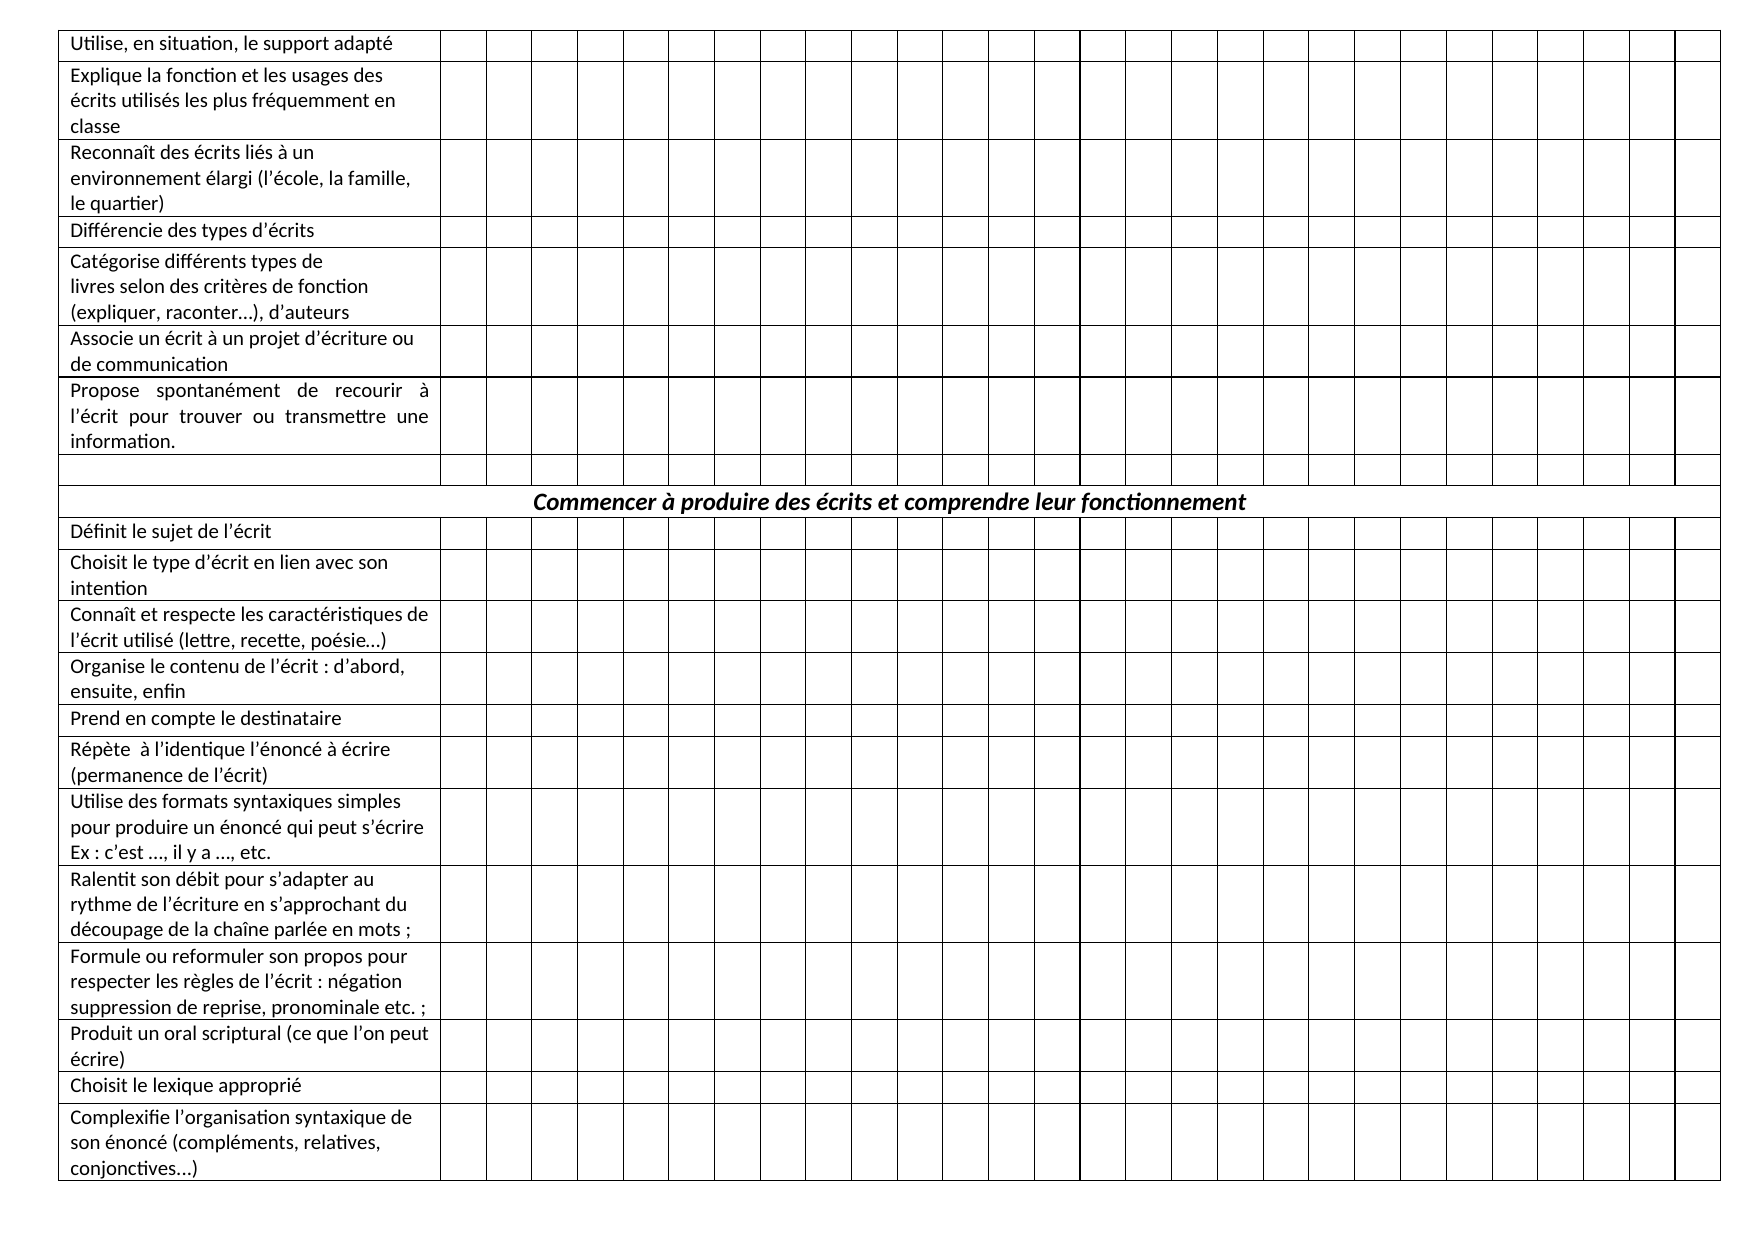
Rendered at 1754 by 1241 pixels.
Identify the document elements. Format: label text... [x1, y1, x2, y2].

table_cell [669, 1104, 714, 1180]
table_cell [1584, 943, 1629, 1019]
table_cell [898, 1072, 942, 1103]
table_cell [1172, 1020, 1217, 1071]
table_cell [943, 866, 988, 942]
table_cell [1401, 1020, 1446, 1071]
table_cell [989, 31, 1034, 61]
table_cell [989, 943, 1034, 1019]
table_cell [669, 943, 714, 1019]
table_cell [1264, 1072, 1308, 1103]
table_cell [852, 943, 897, 1019]
table_cell [1264, 1104, 1308, 1180]
table_cell [1584, 737, 1629, 787]
table_cell [806, 326, 851, 376]
table_cell [1218, 217, 1263, 247]
table_cell [761, 1020, 805, 1071]
table_cell [1676, 217, 1720, 247]
table_cell [1035, 866, 1079, 942]
table_cell [1401, 737, 1446, 787]
table_cell [852, 737, 897, 787]
table_cell [1126, 789, 1171, 865]
table_cell [1401, 455, 1446, 485]
table_cell [1218, 518, 1263, 548]
table_cell [441, 550, 486, 600]
table_cell [898, 1104, 942, 1180]
table_cell [624, 705, 668, 736]
table_cell [1493, 601, 1537, 652]
table_cell [1401, 943, 1446, 1019]
table_cell [715, 943, 760, 1019]
table_cell [1218, 31, 1263, 61]
table_cell [1081, 140, 1125, 216]
table_cell [1630, 62, 1674, 138]
table_cell [761, 601, 805, 652]
table_cell [1355, 62, 1400, 138]
table_cell [1035, 62, 1079, 138]
table_cell [1218, 653, 1263, 704]
table_cell [1401, 866, 1446, 942]
table_cell [1401, 601, 1446, 652]
table_cell [852, 326, 897, 376]
table_cell [487, 455, 531, 485]
table_cell [1264, 789, 1308, 865]
table_cell [1126, 550, 1171, 600]
table_cell [1218, 943, 1263, 1019]
table_cell [1493, 326, 1537, 376]
table_cell [989, 705, 1034, 736]
table_cell [578, 943, 623, 1019]
table_cell [1447, 62, 1492, 138]
table_cell [1630, 653, 1674, 704]
table_cell [532, 1072, 577, 1103]
table_cell [761, 217, 805, 247]
table_cell [624, 1072, 668, 1103]
table_cell [1264, 705, 1308, 736]
table_cell Ralentit son débit pour s’adapter au rythme de l’écriture en s’approchant du découpage de la chaîne parlée en mots ; [59, 866, 440, 942]
table_cell [1401, 378, 1446, 454]
table_cell [441, 31, 486, 61]
table_cell [441, 140, 486, 216]
table_cell [989, 248, 1034, 324]
table_cell [898, 140, 942, 216]
table_cell [669, 140, 714, 216]
table_cell [578, 217, 623, 247]
table_cell [1676, 1104, 1720, 1180]
table_cell [989, 1104, 1034, 1180]
table_cell [1493, 140, 1537, 216]
table_cell [1676, 705, 1720, 736]
table_cell [532, 518, 577, 548]
table_cell [578, 550, 623, 600]
table_cell [669, 1020, 714, 1071]
table_cell [1035, 31, 1079, 61]
table_cell [715, 31, 760, 61]
table_cell [1218, 601, 1263, 652]
table_cell [1447, 378, 1492, 454]
table_cell [1172, 326, 1217, 376]
table_cell [1676, 866, 1720, 942]
table_cell [715, 217, 760, 247]
table_cell [806, 943, 851, 1019]
table_cell [989, 1072, 1034, 1103]
table_cell [761, 378, 805, 454]
table_cell [1538, 455, 1583, 485]
table_cell [1035, 653, 1079, 704]
table_cell [898, 455, 942, 485]
table_cell [761, 248, 805, 324]
table_cell [1630, 140, 1674, 216]
table_cell [1355, 737, 1400, 787]
table_cell [943, 550, 988, 600]
table_cell [441, 518, 486, 548]
table_cell [1172, 518, 1217, 548]
table_cell [578, 455, 623, 485]
table_cell [806, 737, 851, 787]
table_cell [1218, 737, 1263, 787]
table_cell [624, 1020, 668, 1071]
table_cell [669, 455, 714, 485]
table_cell [1355, 943, 1400, 1019]
table_cell [441, 1072, 486, 1103]
table_cell [669, 378, 714, 454]
table_cell [1172, 1104, 1217, 1180]
table_cell [669, 866, 714, 942]
table_cell [1493, 789, 1537, 865]
table_cell [806, 31, 851, 61]
table_cell [1081, 62, 1125, 138]
table_cell [1355, 326, 1400, 376]
table_cell [898, 943, 942, 1019]
table_cell [1172, 550, 1217, 600]
table_cell [532, 455, 577, 485]
table_cell [624, 866, 668, 942]
table_cell [852, 378, 897, 454]
table_cell [1126, 217, 1171, 247]
table_cell [1355, 248, 1400, 324]
table_cell Explique la fonction et les usages des écrits utilisés les plus fréquemment en classe [59, 62, 440, 138]
table_cell [943, 943, 988, 1019]
table_cell [1584, 789, 1629, 865]
table_cell [715, 653, 760, 704]
table_cell [1676, 943, 1720, 1019]
table_cell [1630, 550, 1674, 600]
table_cell [1172, 943, 1217, 1019]
table_cell Répète à l’identique l’énoncé à écrire (permanence de l’écrit) [59, 737, 440, 787]
table_cell [1081, 705, 1125, 736]
table_cell [852, 705, 897, 736]
table_cell [1081, 31, 1125, 61]
table_cell [852, 455, 897, 485]
table_cell [1264, 62, 1308, 138]
table_cell [1401, 326, 1446, 376]
table_cell [989, 217, 1034, 247]
table_cell [1309, 518, 1354, 548]
table_cell [806, 550, 851, 600]
table_cell [715, 789, 760, 865]
table_cell Prend en compte le destinataire [59, 705, 440, 736]
table_cell [1035, 248, 1079, 324]
table_cell [1081, 518, 1125, 548]
table_cell [1172, 789, 1217, 865]
table_cell [1126, 737, 1171, 787]
table_cell [1447, 789, 1492, 865]
table_cell [1676, 653, 1720, 704]
table_cell [1584, 248, 1629, 324]
table_cell [1584, 140, 1629, 216]
table_cell [989, 455, 1034, 485]
table_cell [669, 550, 714, 600]
table_cell [1676, 1020, 1720, 1071]
table_cell [989, 866, 1034, 942]
table_cell [1035, 217, 1079, 247]
table_cell [1218, 378, 1263, 454]
table_cell [578, 1104, 623, 1180]
table_cell [1584, 550, 1629, 600]
table_cell [943, 601, 988, 652]
table_cell Propose spontanément de recourir à l’écrit pour trouver ou transmettre une information. [59, 378, 440, 454]
table_cell [1401, 248, 1446, 324]
table_cell [1309, 737, 1354, 787]
table_cell [1630, 789, 1674, 865]
table_cell [761, 518, 805, 548]
table_cell [487, 326, 531, 376]
table_cell [1355, 601, 1400, 652]
table_cell [1172, 248, 1217, 324]
table_cell [852, 601, 897, 652]
table_cell [1538, 1020, 1583, 1071]
table_cell [1630, 601, 1674, 652]
table_cell Différencie des types d’écrits [59, 217, 440, 247]
table_cell [898, 217, 942, 247]
table_cell [1676, 518, 1720, 548]
table_cell [669, 326, 714, 376]
table_cell [1309, 62, 1354, 138]
table_cell [1676, 550, 1720, 600]
table_cell [1676, 62, 1720, 138]
table_cell [1493, 653, 1537, 704]
table_cell [1538, 550, 1583, 600]
table_cell [532, 1104, 577, 1180]
table_cell [1584, 601, 1629, 652]
table_cell [1126, 62, 1171, 138]
table_cell [1172, 866, 1217, 942]
table_cell [1538, 217, 1583, 247]
table_cell [1676, 378, 1720, 454]
table_cell [669, 217, 714, 247]
table_cell [1401, 31, 1446, 61]
table_cell [1081, 737, 1125, 787]
table_cell [852, 1020, 897, 1071]
table_cell [669, 31, 714, 61]
table_cell [1676, 737, 1720, 787]
table_cell [1172, 1072, 1217, 1103]
table_cell [1309, 31, 1354, 61]
table_cell [1309, 1072, 1354, 1103]
table_cell [578, 789, 623, 865]
table_cell [1218, 248, 1263, 324]
table_cell [487, 140, 531, 216]
table_cell [1264, 378, 1308, 454]
table_cell [1081, 455, 1125, 485]
table_cell [487, 705, 531, 736]
table_cell [669, 737, 714, 787]
table_cell [1126, 601, 1171, 652]
table_cell [624, 378, 668, 454]
table_cell Formule ou reformuler son propos pour respecter les règles de l’écrit : négation suppression de reprise, pronominale etc. ; [59, 943, 440, 1019]
table_cell [761, 31, 805, 61]
table_cell [806, 217, 851, 247]
table_cell [1218, 62, 1263, 138]
table_cell [989, 1020, 1034, 1071]
table_cell [715, 62, 760, 138]
table_cell [441, 248, 486, 324]
table_cell [852, 550, 897, 600]
table_cell [898, 248, 942, 324]
table_cell [989, 550, 1034, 600]
table_cell [624, 789, 668, 865]
table_cell [1309, 140, 1354, 216]
table_cell [852, 1072, 897, 1103]
table_cell [1126, 1020, 1171, 1071]
table_cell [1538, 378, 1583, 454]
table_cell [1630, 1020, 1674, 1071]
table_cell [852, 140, 897, 216]
table_cell [1355, 31, 1400, 61]
table_cell [578, 326, 623, 376]
table_cell [1538, 326, 1583, 376]
table_cell [1035, 601, 1079, 652]
table_cell [1584, 62, 1629, 138]
table_cell [1126, 326, 1171, 376]
table_cell [1493, 1104, 1537, 1180]
table_cell [806, 518, 851, 548]
table_cell [943, 217, 988, 247]
table_cell [487, 943, 531, 1019]
table_cell [1172, 455, 1217, 485]
table_cell [852, 518, 897, 548]
table_cell [487, 737, 531, 787]
table_cell [943, 1072, 988, 1103]
table_cell Organise le contenu de l’écrit : d’abord, ensuite, enfin [59, 653, 440, 704]
table_cell [1035, 1020, 1079, 1071]
table_cell [1126, 866, 1171, 942]
table_cell [989, 518, 1034, 548]
table_cell Utilise des formats syntaxiques simples pour produire un énoncé qui peut s’écrire Ex : c’est …, il y a …, etc. [59, 789, 440, 865]
table_cell [943, 737, 988, 787]
table_cell [1493, 1072, 1537, 1103]
table_cell [532, 1020, 577, 1071]
table_cell [1630, 378, 1674, 454]
table_cell [1401, 705, 1446, 736]
table_cell [1355, 653, 1400, 704]
table_cell [1401, 550, 1446, 600]
table_cell [669, 248, 714, 324]
table_cell [1538, 866, 1583, 942]
table_cell [532, 601, 577, 652]
table_cell [487, 601, 531, 652]
table_cell [1081, 866, 1125, 942]
table_cell [1309, 601, 1354, 652]
table_cell [624, 31, 668, 61]
table_cell [669, 1072, 714, 1103]
table_cell [1538, 31, 1583, 61]
table_cell [1355, 550, 1400, 600]
table_cell [1081, 653, 1125, 704]
table_cell [1447, 31, 1492, 61]
table_cell [1309, 943, 1354, 1019]
table_cell [1630, 705, 1674, 736]
table_cell [1264, 140, 1308, 216]
table_cell [761, 943, 805, 1019]
table_cell [1630, 248, 1674, 324]
table_cell [1309, 455, 1354, 485]
table_cell [578, 248, 623, 324]
table_cell [1309, 550, 1354, 600]
table_cell [487, 653, 531, 704]
table_cell [1630, 217, 1674, 247]
table_cell [487, 248, 531, 324]
table_cell [943, 518, 988, 548]
table_cell [1081, 943, 1125, 1019]
table_cell Catégorise différents types de livres selon des critères de fonction (expliquer, raconter…), d’auteurs [59, 248, 440, 324]
table_cell [1172, 705, 1217, 736]
table_cell [532, 737, 577, 787]
table_cell [1447, 550, 1492, 600]
table_cell [487, 550, 531, 600]
table_cell [1355, 378, 1400, 454]
table_cell [487, 518, 531, 548]
table_cell [1081, 601, 1125, 652]
table_cell [1264, 653, 1308, 704]
table_cell [1676, 1072, 1720, 1103]
table_cell [624, 455, 668, 485]
table_cell [1081, 550, 1125, 600]
table_cell [1493, 737, 1537, 787]
table_cell [441, 789, 486, 865]
table_cell [1493, 1020, 1537, 1071]
table_cell [1035, 943, 1079, 1019]
table_cell [1447, 518, 1492, 548]
table_cell [898, 62, 942, 138]
table_cell [532, 62, 577, 138]
table_cell [624, 943, 668, 1019]
table_cell [761, 653, 805, 704]
table_cell [943, 1020, 988, 1071]
table_cell [989, 737, 1034, 787]
table_cell [1035, 378, 1079, 454]
table_cell [441, 326, 486, 376]
table_cell [1172, 31, 1217, 61]
table_cell [1218, 1072, 1263, 1103]
table_cell [943, 378, 988, 454]
table_cell [624, 326, 668, 376]
table_cell [669, 705, 714, 736]
table_cell [1538, 140, 1583, 216]
table_cell [715, 378, 760, 454]
table_cell [1401, 789, 1446, 865]
table_cell [1493, 248, 1537, 324]
table_cell [1218, 1104, 1263, 1180]
table_cell [1218, 789, 1263, 865]
table_cell [715, 737, 760, 787]
table_cell [1493, 62, 1537, 138]
table_cell [1264, 601, 1308, 652]
table_cell [624, 217, 668, 247]
table_cell [1309, 248, 1354, 324]
table_cell [1126, 1104, 1171, 1180]
table_cell [1493, 550, 1537, 600]
table_cell [1218, 866, 1263, 942]
table_cell [1081, 1104, 1125, 1180]
table_cell [669, 62, 714, 138]
table_cell [1355, 455, 1400, 485]
table_cell [1218, 550, 1263, 600]
table_cell [1309, 653, 1354, 704]
table_cell [1447, 455, 1492, 485]
table_cell [1584, 653, 1629, 704]
table_cell [1447, 601, 1492, 652]
table_cell [852, 866, 897, 942]
table_cell [1264, 550, 1308, 600]
table_cell [761, 326, 805, 376]
table_cell [898, 866, 942, 942]
table_cell [898, 1020, 942, 1071]
table_cell [624, 248, 668, 324]
table_cell [898, 31, 942, 61]
table_cell [806, 653, 851, 704]
table_cell [1584, 455, 1629, 485]
table_cell [806, 601, 851, 652]
table_cell [624, 140, 668, 216]
table_cell [578, 1072, 623, 1103]
table_cell [715, 518, 760, 548]
table_cell [624, 62, 668, 138]
table_cell [1401, 62, 1446, 138]
table_cell [487, 1020, 531, 1071]
table_cell [624, 1104, 668, 1180]
table_cell [59, 455, 440, 485]
table_cell [761, 550, 805, 600]
table_cell [1447, 653, 1492, 704]
table_cell [1630, 326, 1674, 376]
table_cell [1309, 1020, 1354, 1071]
table_cell [532, 378, 577, 454]
table_cell [1172, 217, 1217, 247]
table_cell [898, 653, 942, 704]
table_cell [1035, 455, 1079, 485]
table_cell [441, 1104, 486, 1180]
table_cell [1355, 1072, 1400, 1103]
table_cell [1538, 1072, 1583, 1103]
table_cell [1447, 1072, 1492, 1103]
table_cell [1126, 518, 1171, 548]
table_cell [1081, 1020, 1125, 1071]
table_cell Définit le sujet de l’écrit [59, 518, 440, 548]
table_cell [487, 789, 531, 865]
table_cell [1264, 737, 1308, 787]
table_cell [1584, 1104, 1629, 1180]
table_cell [715, 601, 760, 652]
table_cell [669, 789, 714, 865]
table_cell [1264, 943, 1308, 1019]
table_cell [1401, 217, 1446, 247]
table_cell [441, 1020, 486, 1071]
table_cell [1538, 943, 1583, 1019]
table_cell [532, 550, 577, 600]
table_cell [1355, 140, 1400, 216]
table_cell [1630, 866, 1674, 942]
table_cell [1538, 601, 1583, 652]
table_cell [989, 653, 1034, 704]
table_cell [1355, 705, 1400, 736]
table_cell [1126, 1072, 1171, 1103]
table_cell [1126, 943, 1171, 1019]
table_cell Connaît et respecte les caractéristiques de l’écrit utilisé (lettre, recette, poésie…) [59, 601, 440, 652]
table_cell [1264, 1020, 1308, 1071]
table_cell [943, 62, 988, 138]
table_cell [1676, 326, 1720, 376]
table_cell [806, 248, 851, 324]
table_cell [441, 378, 486, 454]
table_cell [1493, 31, 1537, 61]
table_cell [1035, 140, 1079, 216]
table_cell [761, 140, 805, 216]
table_cell [1355, 1104, 1400, 1180]
table_cell [1355, 866, 1400, 942]
table_cell [806, 705, 851, 736]
table_cell [1081, 326, 1125, 376]
table_cell Associe un écrit à un projet d’écriture ou de communication [59, 326, 440, 376]
table_cell [1401, 1072, 1446, 1103]
table_cell [1584, 705, 1629, 736]
table_cell [1447, 705, 1492, 736]
table_cell [898, 789, 942, 865]
table_cell [898, 326, 942, 376]
table_cell [806, 62, 851, 138]
table_cell [1447, 737, 1492, 787]
table_cell [1538, 653, 1583, 704]
table_cell [1538, 518, 1583, 548]
table_cell [1309, 866, 1354, 942]
table_cell [1126, 653, 1171, 704]
table_cell [1401, 653, 1446, 704]
table_cell [1447, 1104, 1492, 1180]
table_cell [898, 737, 942, 787]
table_cell [1493, 455, 1537, 485]
table_cell [806, 1072, 851, 1103]
table_cell [1126, 31, 1171, 61]
table_cell [898, 518, 942, 548]
table_cell [1676, 601, 1720, 652]
table_cell [989, 378, 1034, 454]
table_cell [1081, 248, 1125, 324]
table_cell [532, 866, 577, 942]
table_cell [761, 1104, 805, 1180]
table_cell [1309, 326, 1354, 376]
table_cell [761, 455, 805, 485]
table_cell [441, 455, 486, 485]
table_cell [1264, 248, 1308, 324]
table_cell [852, 789, 897, 865]
table_cell [715, 140, 760, 216]
table_cell [578, 62, 623, 138]
table_cell [715, 1020, 760, 1071]
table_cell [578, 737, 623, 787]
table_cell [1172, 653, 1217, 704]
table_cell [487, 378, 531, 454]
table_cell [1630, 737, 1674, 787]
table_cell [1493, 705, 1537, 736]
table_cell [532, 248, 577, 324]
table_cell [943, 1104, 988, 1180]
table_cell [1584, 378, 1629, 454]
table_cell [1355, 789, 1400, 865]
table_cell [487, 62, 531, 138]
table_cell [532, 789, 577, 865]
table_cell [578, 31, 623, 61]
table_cell [578, 653, 623, 704]
table_cell [1264, 455, 1308, 485]
table_cell [1447, 326, 1492, 376]
table_cell [1447, 866, 1492, 942]
table_cell [989, 601, 1034, 652]
table_cell [1447, 943, 1492, 1019]
table_cell [1630, 1072, 1674, 1103]
table_cell [852, 217, 897, 247]
table_cell [989, 326, 1034, 376]
table_cell [1309, 705, 1354, 736]
table_cell [669, 601, 714, 652]
table_cell [1309, 378, 1354, 454]
table_cell [1447, 140, 1492, 216]
table_cell [715, 866, 760, 942]
table_cell [715, 455, 760, 485]
table_cell [532, 705, 577, 736]
table_cell [1264, 866, 1308, 942]
table_cell [989, 789, 1034, 865]
table_cell [1355, 217, 1400, 247]
table_cell [806, 1104, 851, 1180]
table_cell [1172, 601, 1217, 652]
table_cell [669, 653, 714, 704]
table_cell [898, 705, 942, 736]
table_cell [806, 866, 851, 942]
table_cell [1126, 455, 1171, 485]
table_cell [1035, 705, 1079, 736]
table_cell [943, 326, 988, 376]
table_cell Commencer à produire des écrits et comprendre leur fonctionnement [59, 486, 1720, 517]
table_cell [1035, 1072, 1079, 1103]
table_cell [578, 518, 623, 548]
table_cell [441, 705, 486, 736]
table_cell [1035, 1104, 1079, 1180]
table_cell [624, 601, 668, 652]
table_cell [761, 737, 805, 787]
table_cell [487, 866, 531, 942]
table_cell [715, 705, 760, 736]
table_cell [806, 789, 851, 865]
table_cell [1538, 737, 1583, 787]
table_cell [1493, 378, 1537, 454]
table_cell [1218, 326, 1263, 376]
table_cell [1584, 217, 1629, 247]
table_cell [852, 248, 897, 324]
table_cell [852, 31, 897, 61]
table_cell [532, 943, 577, 1019]
table_cell [1172, 140, 1217, 216]
table_cell [715, 1104, 760, 1180]
table_cell Produit un oral scriptural (ce que l’on peut écrire) [59, 1020, 440, 1071]
table_cell [441, 653, 486, 704]
table_cell [1172, 737, 1217, 787]
table_cell [1584, 1072, 1629, 1103]
table_cell [852, 62, 897, 138]
table_cell Reconnaît des écrits liés à un environnement élargi (l’école, la famille, le quartier) [59, 140, 440, 216]
table_cell [1309, 1104, 1354, 1180]
table_cell [1630, 31, 1674, 61]
table_cell [578, 1020, 623, 1071]
table_cell Complexifie l’organisation syntaxique de son énoncé (compléments, relatives, conjonctives...) [59, 1104, 440, 1180]
table_cell [761, 705, 805, 736]
table_cell [532, 326, 577, 376]
table_cell [1264, 31, 1308, 61]
table_cell [715, 326, 760, 376]
table_cell [852, 653, 897, 704]
table_cell [1081, 1072, 1125, 1103]
table_cell [624, 550, 668, 600]
table_cell [1264, 518, 1308, 548]
table_cell [1035, 550, 1079, 600]
table_cell [1126, 705, 1171, 736]
table_cell [1584, 518, 1629, 548]
table_cell [1630, 1104, 1674, 1180]
table_cell [1035, 789, 1079, 865]
table_cell [1676, 248, 1720, 324]
table_cell [989, 140, 1034, 216]
table_cell [1447, 217, 1492, 247]
table_cell [532, 31, 577, 61]
table_cell [852, 1104, 897, 1180]
table_cell [761, 866, 805, 942]
table_cell Choisit le lexique approprié [59, 1072, 440, 1103]
table_cell [441, 217, 486, 247]
table_cell [1126, 248, 1171, 324]
table_cell [1218, 140, 1263, 216]
table_cell [1447, 1020, 1492, 1071]
table_cell Utilise, en situation, le support adapté [59, 31, 440, 61]
table_cell [1493, 943, 1537, 1019]
table_cell [578, 140, 623, 216]
table_cell [624, 518, 668, 548]
table_cell [1493, 217, 1537, 247]
table_cell [1538, 705, 1583, 736]
table_cell [578, 378, 623, 454]
table_cell [532, 140, 577, 216]
table_cell [1493, 518, 1537, 548]
table_cell [624, 737, 668, 787]
table_cell [487, 217, 531, 247]
table_cell [1264, 326, 1308, 376]
table_cell [441, 943, 486, 1019]
table_cell [1584, 866, 1629, 942]
table_cell [578, 601, 623, 652]
table_cell [1630, 943, 1674, 1019]
table_cell [1401, 1104, 1446, 1180]
table_cell [1264, 217, 1308, 247]
table_cell [1126, 140, 1171, 216]
table_cell [441, 737, 486, 787]
table_cell [943, 789, 988, 865]
table_cell [1676, 140, 1720, 216]
table_cell Choisit le type d’écrit en lien avec son intention [59, 550, 440, 600]
table_cell [806, 378, 851, 454]
table_cell [715, 248, 760, 324]
table_cell [943, 653, 988, 704]
table_cell [898, 378, 942, 454]
table_cell [441, 866, 486, 942]
table_cell [669, 518, 714, 548]
table_cell [1538, 789, 1583, 865]
table_cell [1218, 1020, 1263, 1071]
table_cell [1035, 737, 1079, 787]
table_cell [1081, 378, 1125, 454]
table_cell [1676, 455, 1720, 485]
table_cell [1309, 789, 1354, 865]
table_cell [487, 31, 531, 61]
table_cell [1584, 326, 1629, 376]
table_cell [1584, 1020, 1629, 1071]
table_cell [1676, 789, 1720, 865]
table_cell [1172, 62, 1217, 138]
table_cell [1035, 326, 1079, 376]
table_cell [943, 455, 988, 485]
table_cell [532, 217, 577, 247]
table_cell [532, 653, 577, 704]
table_cell [624, 653, 668, 704]
table_cell [487, 1104, 531, 1180]
table_cell [1676, 31, 1720, 61]
table_cell [1126, 378, 1171, 454]
table_cell [1538, 248, 1583, 324]
table_cell [761, 789, 805, 865]
table_cell [1630, 455, 1674, 485]
table_cell [1630, 518, 1674, 548]
table_cell [1081, 217, 1125, 247]
table_cell [761, 1072, 805, 1103]
table_cell [1218, 705, 1263, 736]
table_cell [578, 866, 623, 942]
table_cell [715, 550, 760, 600]
table_cell [1538, 1104, 1583, 1180]
table_cell [898, 601, 942, 652]
table_cell [943, 140, 988, 216]
table_cell [1401, 518, 1446, 548]
table_cell [1493, 866, 1537, 942]
table_cell [806, 1020, 851, 1071]
table_cell [943, 248, 988, 324]
table_cell [1355, 518, 1400, 548]
table_cell [1309, 217, 1354, 247]
table_cell [1447, 248, 1492, 324]
table_cell [715, 1072, 760, 1103]
table_cell [578, 705, 623, 736]
table_cell [806, 140, 851, 216]
table_cell [1172, 378, 1217, 454]
table_cell [1584, 31, 1629, 61]
table_cell [1035, 518, 1079, 548]
table_cell [1218, 455, 1263, 485]
table_cell [1355, 1020, 1400, 1071]
table_cell [761, 62, 805, 138]
table_cell [1538, 62, 1583, 138]
table_cell [898, 550, 942, 600]
table_cell [441, 62, 486, 138]
table_cell [1081, 789, 1125, 865]
table_cell [441, 601, 486, 652]
table_cell [806, 455, 851, 485]
table_cell [943, 31, 988, 61]
table_cell [989, 62, 1034, 138]
table_cell [487, 1072, 531, 1103]
table_cell [1401, 140, 1446, 216]
table_cell [943, 705, 988, 736]
